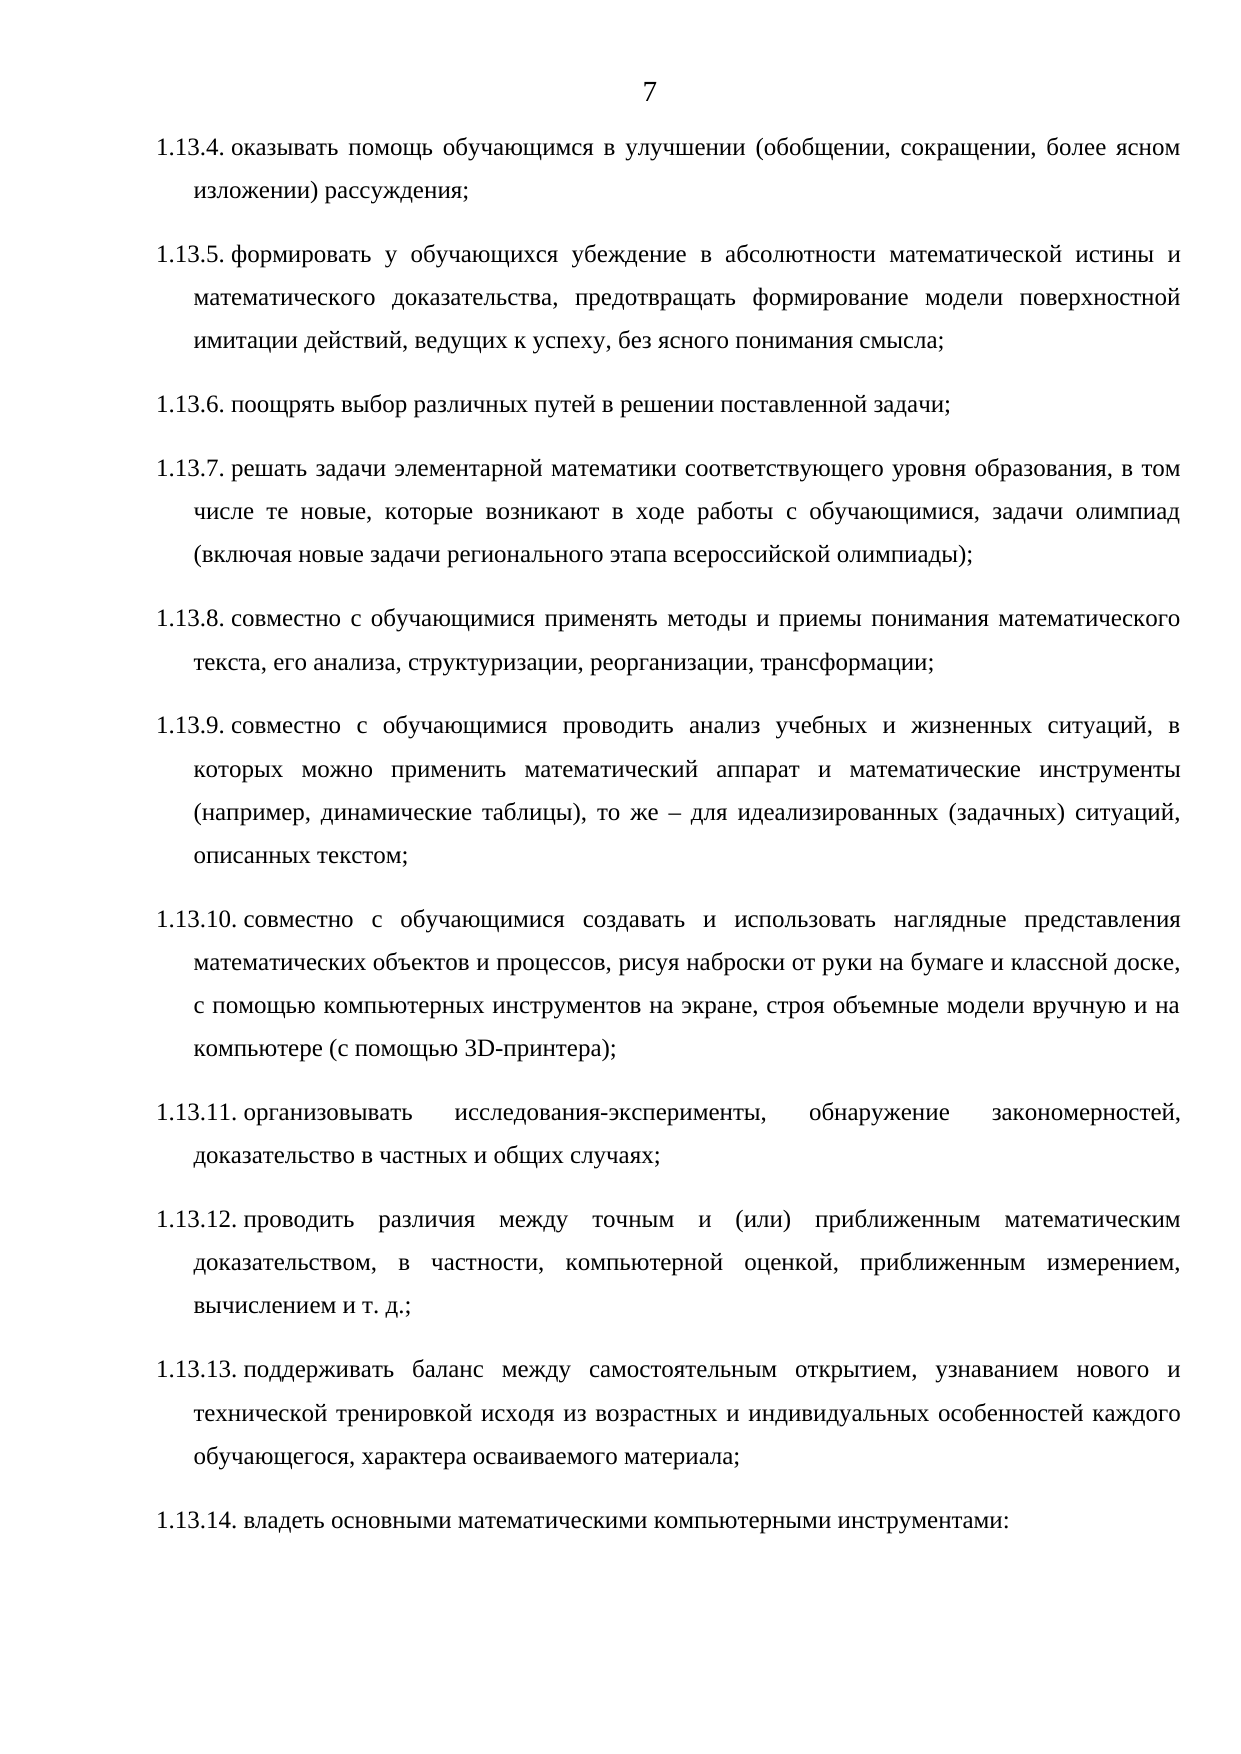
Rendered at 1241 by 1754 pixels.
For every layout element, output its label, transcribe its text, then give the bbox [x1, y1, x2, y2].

list организовывать исследования-эксперименты, обнаружение закономерностей, доказательство в частных и общих случаях; [156, 1097, 1181, 1169]
list поощрять выбор различных путей в решении поставленной задачи; [156, 389, 1181, 418]
list поддерживать баланс между самостоятельным открытием, узнаванием нового и технической тренировкой исходя из возрастных и индивидуальных особенностей каждого обучающегося, характера осваиваемого материала; [156, 1354, 1181, 1469]
list оказывать помощь обучающимся в улучшении (обобщении, сокращении, более ясном изложении) рассуждения; [156, 132, 1181, 204]
list совместно с обучающимися проводить анализ учебных и жизненных ситуаций, в которых можно применить математический аппарат и математические инструменты (например, динамические таблицы), то же – для идеализированных (задачных) ситуаций, описанных текстом; [156, 711, 1181, 869]
list решать задачи элементарной математики соответствующего уровня образования, в том числе те новые, которые возникают в ходе работы с обучающимися, задачи олимпиад (включая новые задачи регионального этапа всероссийской олимпиады); [156, 453, 1181, 568]
list совместно с обучающимися создавать и использовать наглядные представления математических объектов и процессов, рисуя наброски от руки на бумаге и классной доске, с помощью компьютерных инструментов на экране, строя объемные модели вручную и на компьютере (с помощью 3D-принтера); [156, 904, 1181, 1062]
list проводить различия между точным и (или) приближенным математическим доказательством, в частности, компьютерной оценкой, приближенным измерением, вычислением и т. д.; [156, 1204, 1181, 1319]
list владеть основными математическими компьютерными инструментами: [156, 1505, 1181, 1533]
list совместно с обучающимися применять методы и приемы понимания математического текста, его анализа, структуризации, реорганизации, трансформации; [156, 603, 1181, 675]
list формировать у обучающихся убеждение в абсолютности математической истины и математического доказательства, предотвращать формирование модели поверхностной имитации действий, ведущих к успеху, без ясного понимания смысла; [156, 239, 1181, 354]
